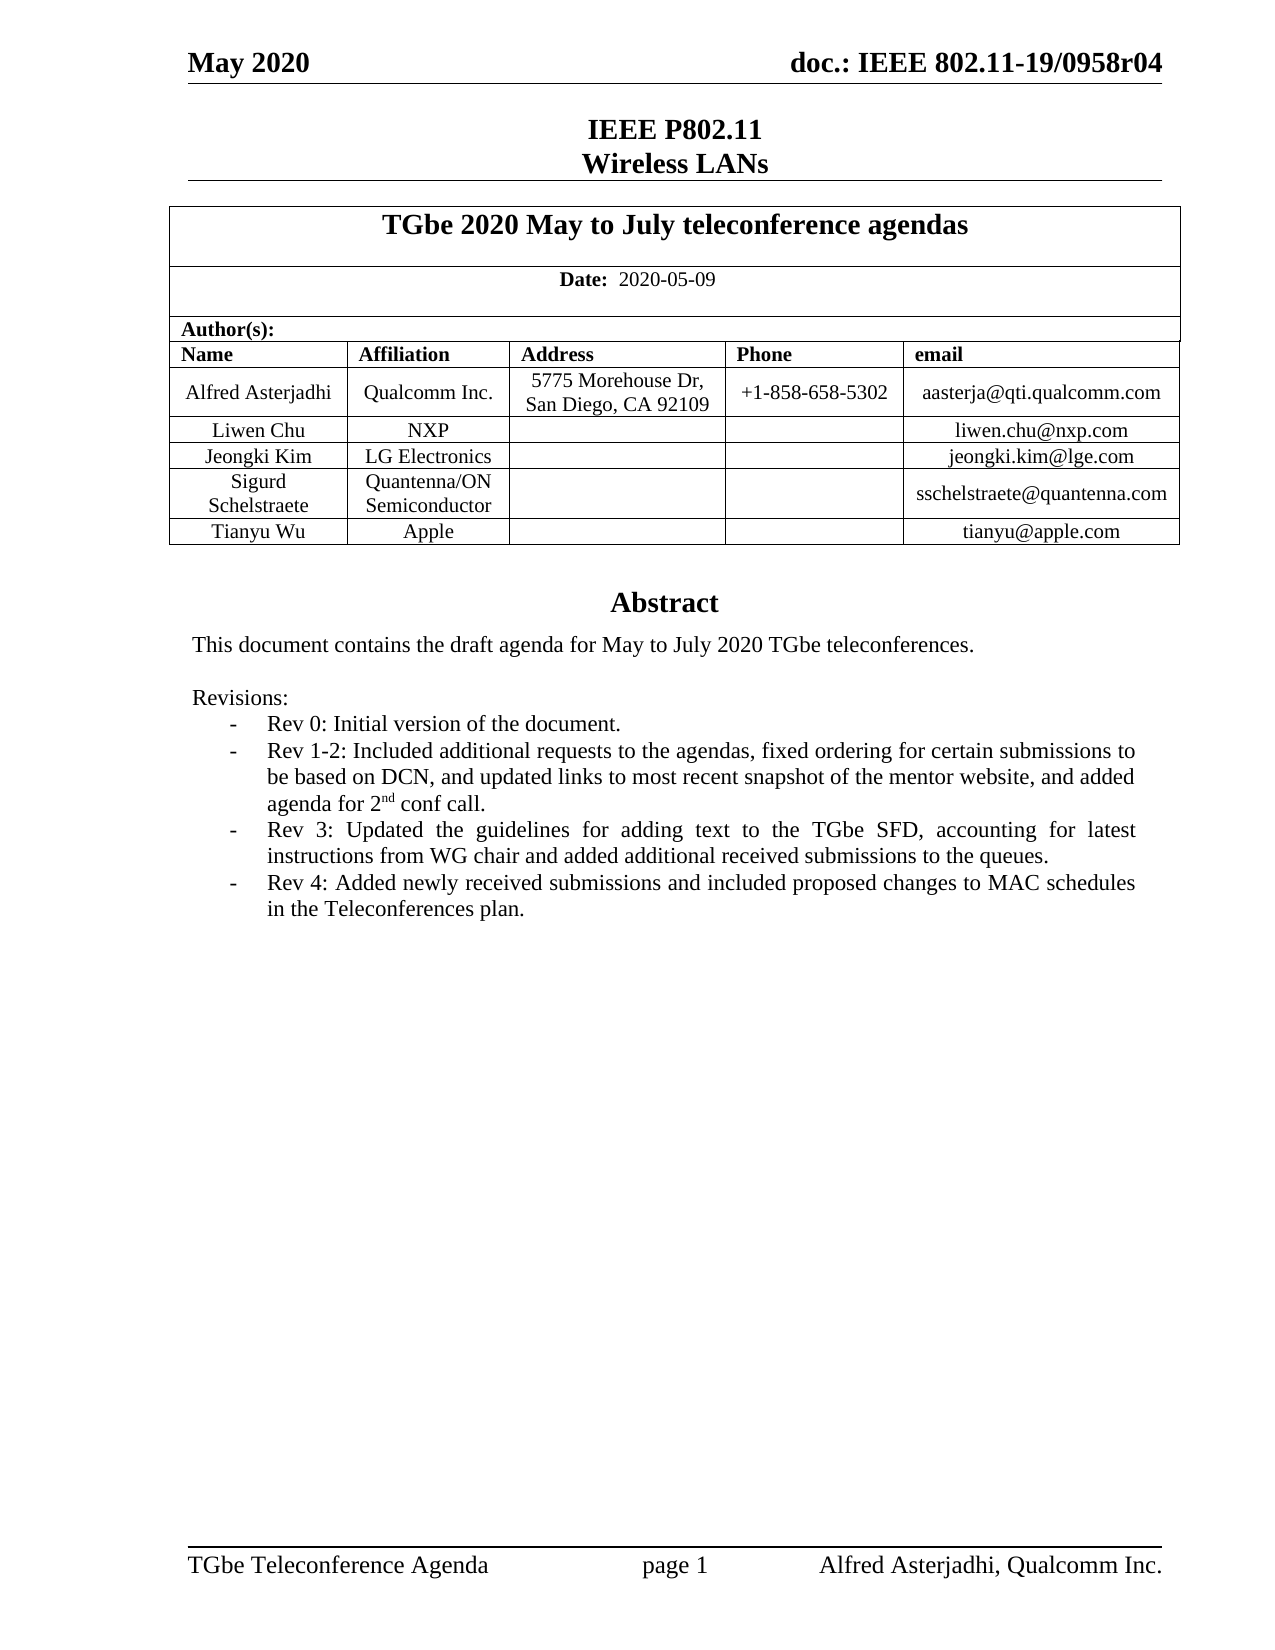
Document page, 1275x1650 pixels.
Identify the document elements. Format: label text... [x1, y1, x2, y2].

table_cell liwen.chu@nxp.com [904, 417, 1179, 442]
table_cell Tianyu Wu [170, 519, 347, 543]
table_cell LG Electronics [348, 443, 509, 468]
table_cell tianyu@apple.com [904, 519, 1179, 543]
table_cell Alfred Asterjadhi [170, 368, 347, 416]
table_cell [726, 417, 903, 442]
table_cell Author(s): [170, 317, 1180, 341]
table_cell email [904, 342, 1179, 367]
table_cell aasterja@qti.qualcomm.com [904, 368, 1179, 416]
table_cell [510, 417, 725, 442]
table_cell [726, 519, 903, 543]
table_cell Address [510, 342, 725, 367]
table_cell sschelstraete@quantenna.com [904, 469, 1179, 517]
table_cell Liwen Chu [170, 417, 347, 442]
table_cell Date: 2020-05-09 [170, 267, 1180, 316]
table_header TGbe 2020 May to July teleconference agendas [170, 207, 1180, 266]
table_cell Apple [348, 519, 509, 543]
table_cell Jeongki Kim [170, 443, 347, 468]
table_cell 5775 Morehouse Dr, San Diego, CA 92109 [510, 368, 725, 416]
table_cell [726, 469, 903, 517]
table_cell [510, 519, 725, 543]
table_cell Qualcomm Inc. [348, 368, 509, 416]
table_cell Sigurd Schelstraete [170, 469, 347, 517]
table_cell NXP [348, 417, 509, 442]
text IEEE P802.11 Wireless LANs [187, 112, 1162, 181]
table_cell Quantenna/ON Semiconductor [348, 469, 509, 517]
table_cell jeongki.kim@lge.com [904, 443, 1179, 468]
table_cell Name [170, 342, 347, 367]
table_cell Phone [726, 342, 903, 367]
table_cell [510, 443, 725, 468]
table_cell [726, 443, 903, 468]
table_cell Affiliation [348, 342, 509, 367]
table_cell [510, 469, 725, 517]
table_cell +1-858-658-5302 [726, 368, 903, 416]
